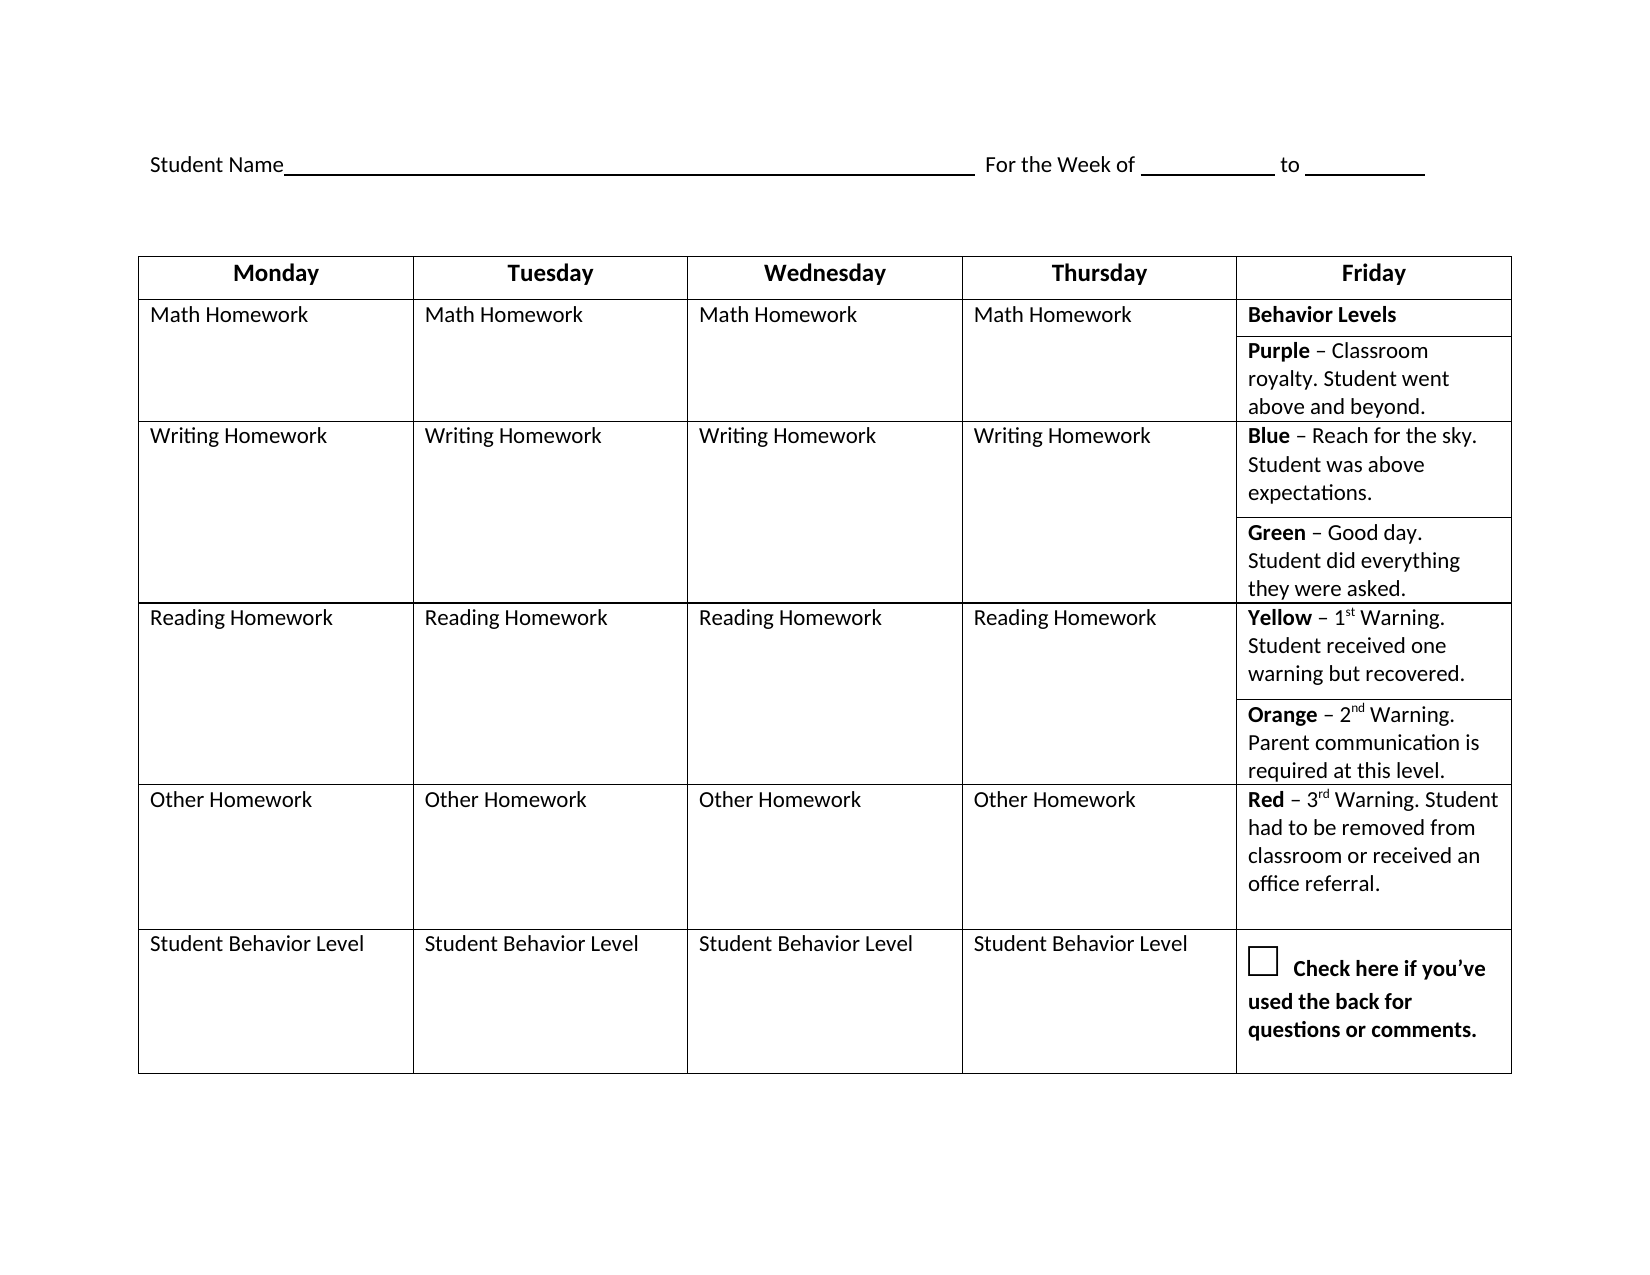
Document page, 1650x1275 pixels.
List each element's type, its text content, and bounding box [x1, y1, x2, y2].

table_cell Student Behavior Level [139, 930, 413, 1073]
table_cell Writing Homework [688, 422, 962, 602]
table_cell □ Check here if you’ve used the back for questions or comments. [1237, 930, 1511, 1073]
table_cell Yellow – 1st Warning. Student received one warning but recovered. [1237, 604, 1511, 699]
table_cell Reading Homework [414, 604, 687, 784]
table_cell Reading Homework [139, 604, 413, 784]
table_cell Writing Homework [963, 422, 1236, 602]
table_cell Student Behavior Level [414, 930, 687, 1073]
table_header Wednesday [688, 257, 962, 299]
table_header Thursday [963, 257, 1236, 299]
table_cell Other Homework [963, 785, 1236, 928]
table_cell Reading Homework [688, 604, 962, 784]
table_header Monday [139, 257, 413, 299]
table_header Tuesday [414, 257, 687, 299]
table_cell Student Behavior Level [963, 930, 1236, 1073]
table_cell Other Homework [139, 785, 413, 928]
table_cell Writing Homework [414, 422, 687, 602]
table_cell Math Homework [139, 300, 413, 421]
table_cell Reading Homework [963, 604, 1236, 784]
table_cell Math Homework [414, 300, 687, 421]
table_cell Other Homework [414, 785, 687, 928]
table_cell Purple – Classroom royalty. Student went above and beyond. [1237, 337, 1511, 421]
table_cell Red – 3rd Warning. Student had to be removed from classroom or received an office referral. [1237, 785, 1511, 928]
table_cell Blue – Reach for the sky. Student was above expectations. [1237, 422, 1511, 517]
table_cell Writing Homework [139, 422, 413, 602]
text Student Name For the Week of to [150, 150, 1500, 178]
table_cell Behavior Levels [1237, 300, 1511, 336]
table_cell Math Homework [688, 300, 962, 421]
table_cell Green – Good day. Student did everything they were asked. [1237, 518, 1511, 602]
table_header Friday [1237, 257, 1511, 299]
table_cell Orange – 2nd Warning. Parent communication is required at this level. [1237, 700, 1511, 784]
table_cell Student Behavior Level [688, 930, 962, 1073]
table_cell Math Homework [963, 300, 1236, 421]
table_cell Other Homework [688, 785, 962, 928]
